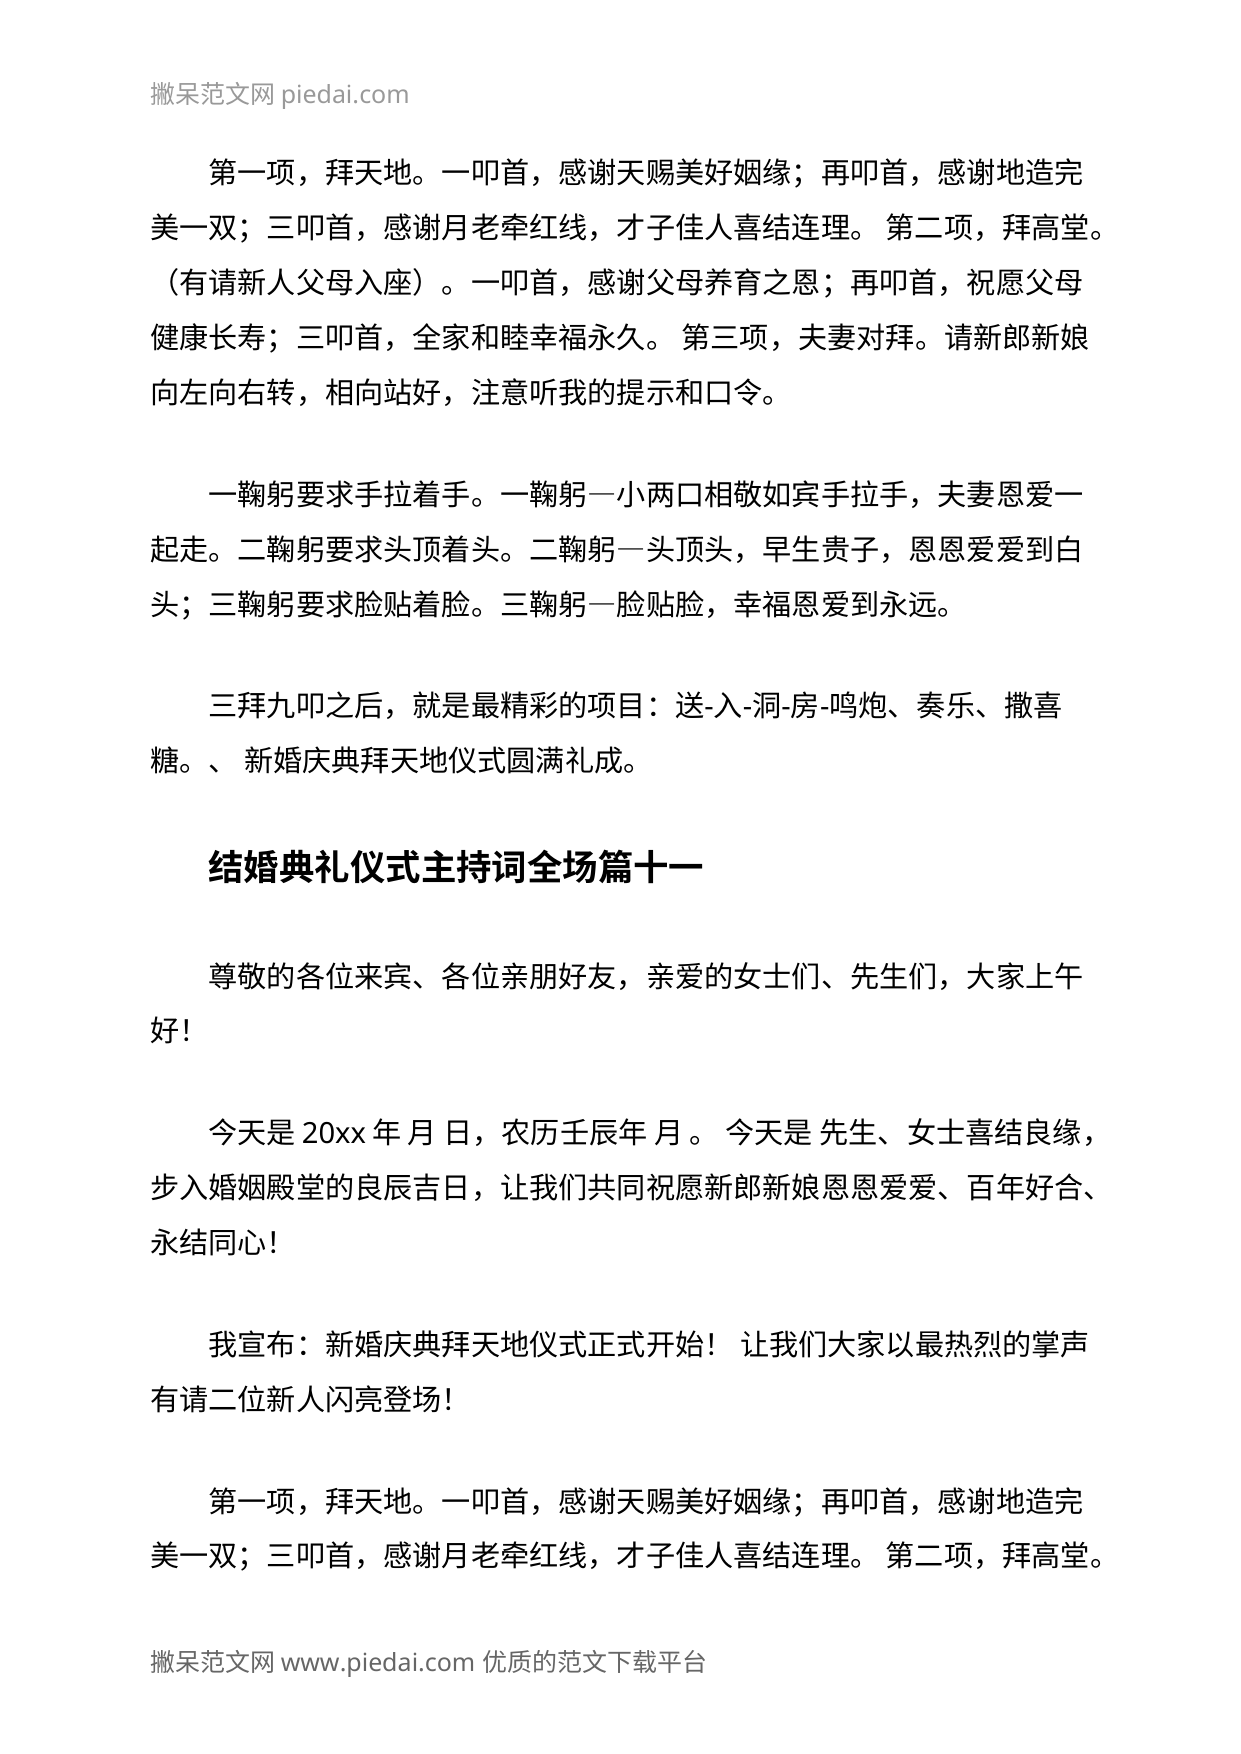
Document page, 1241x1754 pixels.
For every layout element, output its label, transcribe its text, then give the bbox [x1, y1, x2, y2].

text 一鞠躬要求手拉着手。一鞠躬―小两口相敬如宾手拉手，夫妻恩爱一起走。二鞠躬要求头顶着头。二鞠躬―头顶头，早生贵子，恩恩爱爱到白头；三鞠躬要求脸贴着脸。三鞠躬―脸贴脸，幸福恩爱到永远。 [150, 471, 1090, 623]
text 我宣布：新婚庆典拜天地仪式正式开始！ 让我们大家以最热烈的掌声有请二位新人闪亮登场！ [150, 1321, 1090, 1419]
text 今天是20xx年 月 日，农历壬辰年 月 。 今天是 先生、女士喜结良缘，步入婚姻殿堂的良辰吉日，让我们共同祝愿新郎新娘恩恩爱爱、百年好合、永结同心！ [150, 1110, 1090, 1262]
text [150, 1478, 1090, 1575]
text 尊敬的各位来宾、各位亲朋好友，亲爱的女士们、先生们，大家上午好！ [150, 953, 1090, 1050]
text 结婚典礼仪式主持词全场篇十一 [150, 840, 1090, 891]
text 三拜九叩之后，就是最精彩的项目：送-入-洞-房-鸣炮、奏乐、撒喜糖。、 新婚庆典拜天地仪式圆满礼成。 [150, 683, 1090, 780]
